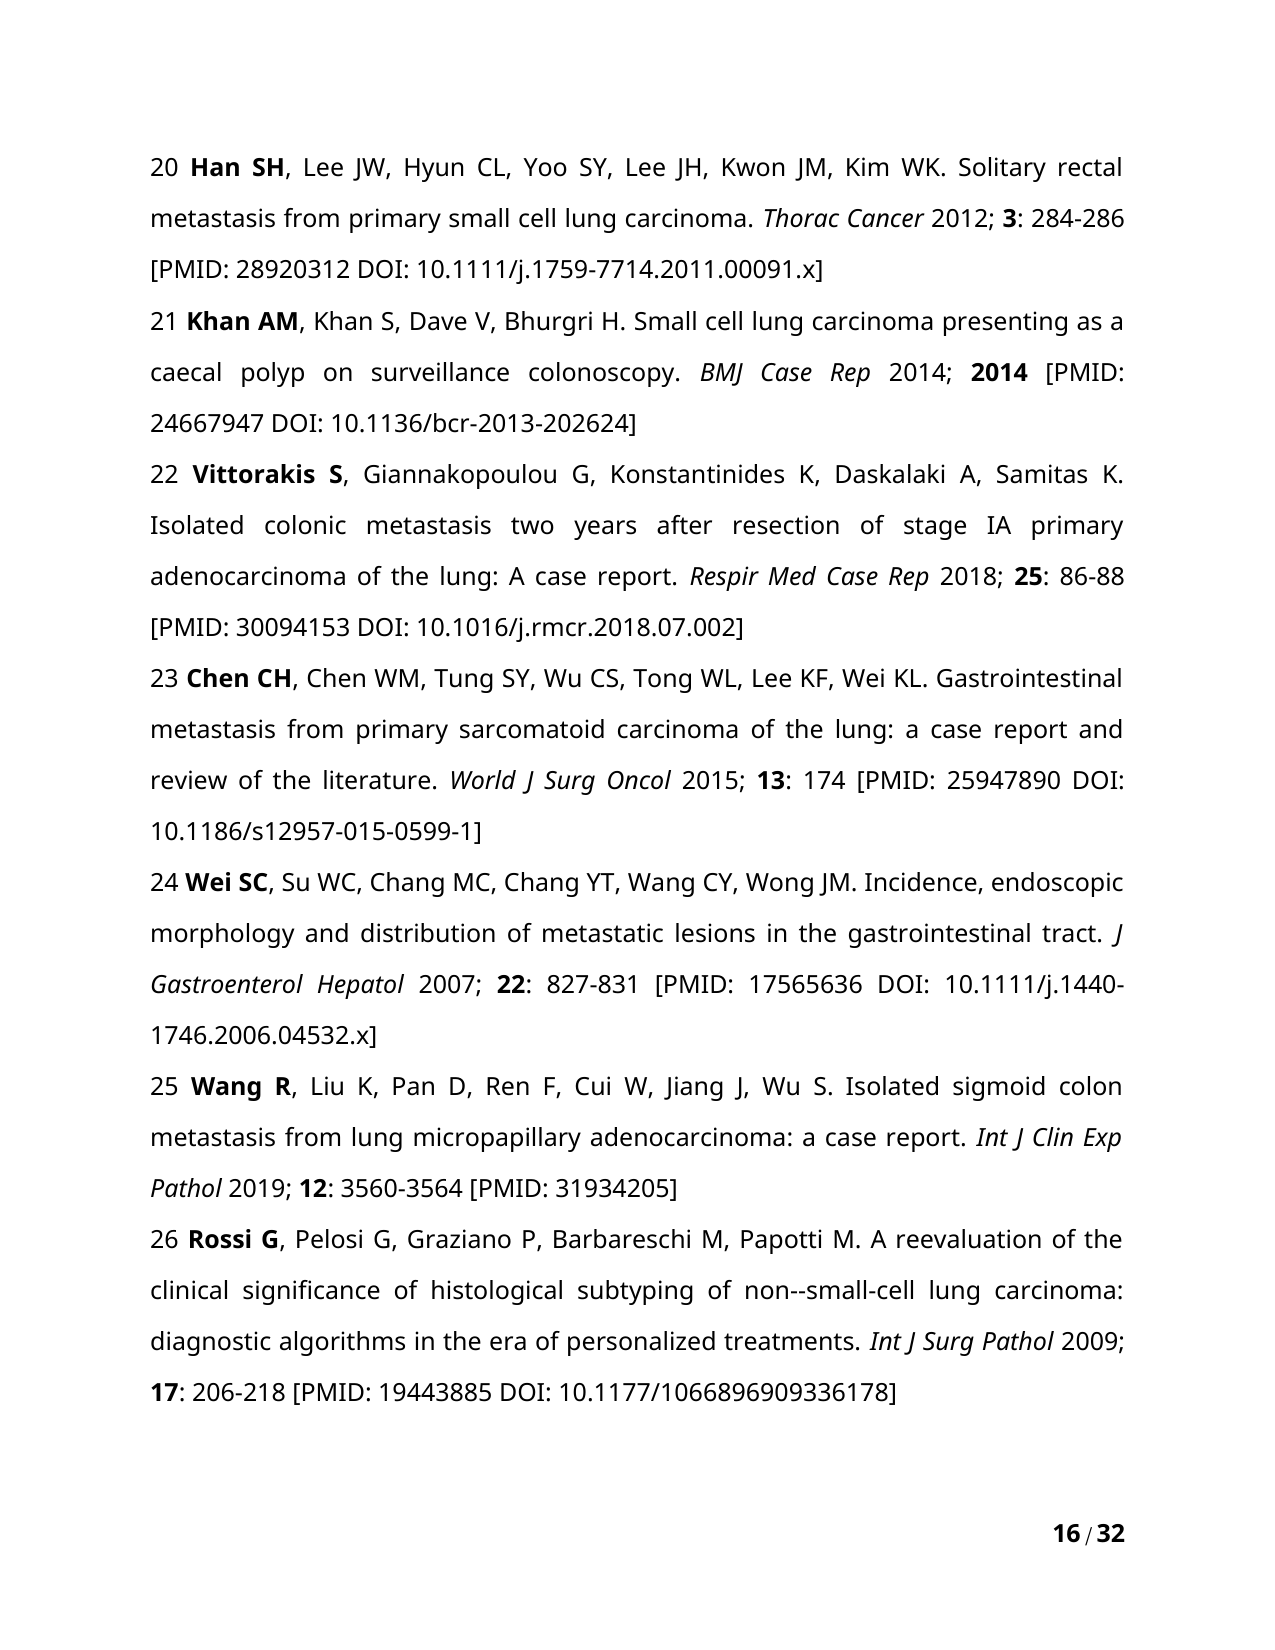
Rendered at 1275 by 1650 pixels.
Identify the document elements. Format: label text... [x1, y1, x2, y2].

text 24 Wei SC, Su WC, Chang MC, Chang YT, Wang CY, Wong JM. Incidence, endoscopic morphology and distribution of metastatic lesions in the gastrointestinal tract. J Gastroenterol Hepatol 2007; 22: 827-831 [PMID: 17565636 DOI: 10.1111/j.1440-1746.2006.04532.x] [150, 864, 1125, 1052]
text 21 Khan AM, Khan S, Dave V, Bhurgri H. Small cell lung carcinoma presenting as a caecal polyp on surveillance colonoscopy. BMJ Case Rep 2014; 2014 [PMID: 24667947 DOI: 10.1136/bcr-2013-202624] [150, 303, 1125, 439]
text 26 Rossi G, Pelosi G, Graziano P, Barbareschi M, Papotti M. A reevaluation of the clinical significance of histological subtyping of non--small-cell lung carcinoma: diagnostic algorithms in the era of personalized treatments. Int J Surg Pathol 2009; 17: 206-218 [PMID: 19443885 DOI: 10.1177/1066896909336178] [150, 1222, 1125, 1409]
text 25 Wang R, Liu K, Pan D, Ren F, Cui W, Jiang J, Wu S. Isolated sigmoid colon metastasis from lung micropapillary adenocarcinoma: a case report. Int J Clin Exp Pathol 2019; 12: 3560-3564 [PMID: 31934205] [150, 1069, 1125, 1205]
text 22 Vittorakis S, Giannakopoulou G, Konstantinides K, Daskalaki A, Samitas K. Isolated colonic metastasis two years after resection of stage IA primary adenocarcinoma of the lung: A case report. Respir Med Case Rep 2018; 25: 86-88 [PMID: 30094153 DOI: 10.1016/j.rmcr.2018.07.002] [150, 456, 1125, 643]
text 23 Chen CH, Chen WM, Tung SY, Wu CS, Tong WL, Lee KF, Wei KL. Gastrointestinal metastasis from primary sarcomatoid carcinoma of the lung: a case report and review of the literature. World J Surg Oncol 2015; 13: 174 [PMID: 25947890 DOI: 10.1186/s12957-015-0599-1] [150, 660, 1125, 848]
text 20 Han SH, Lee JW, Hyun CL, Yoo SY, Lee JH, Kwon JM, Kim WK. Solitary rectal metastasis from primary small cell lung carcinoma. Thorac Cancer 2012; 3: 284-286 [PMID: 28920312 DOI: 10.1111/j.1759-7714.2011.00091.x] [150, 150, 1125, 286]
